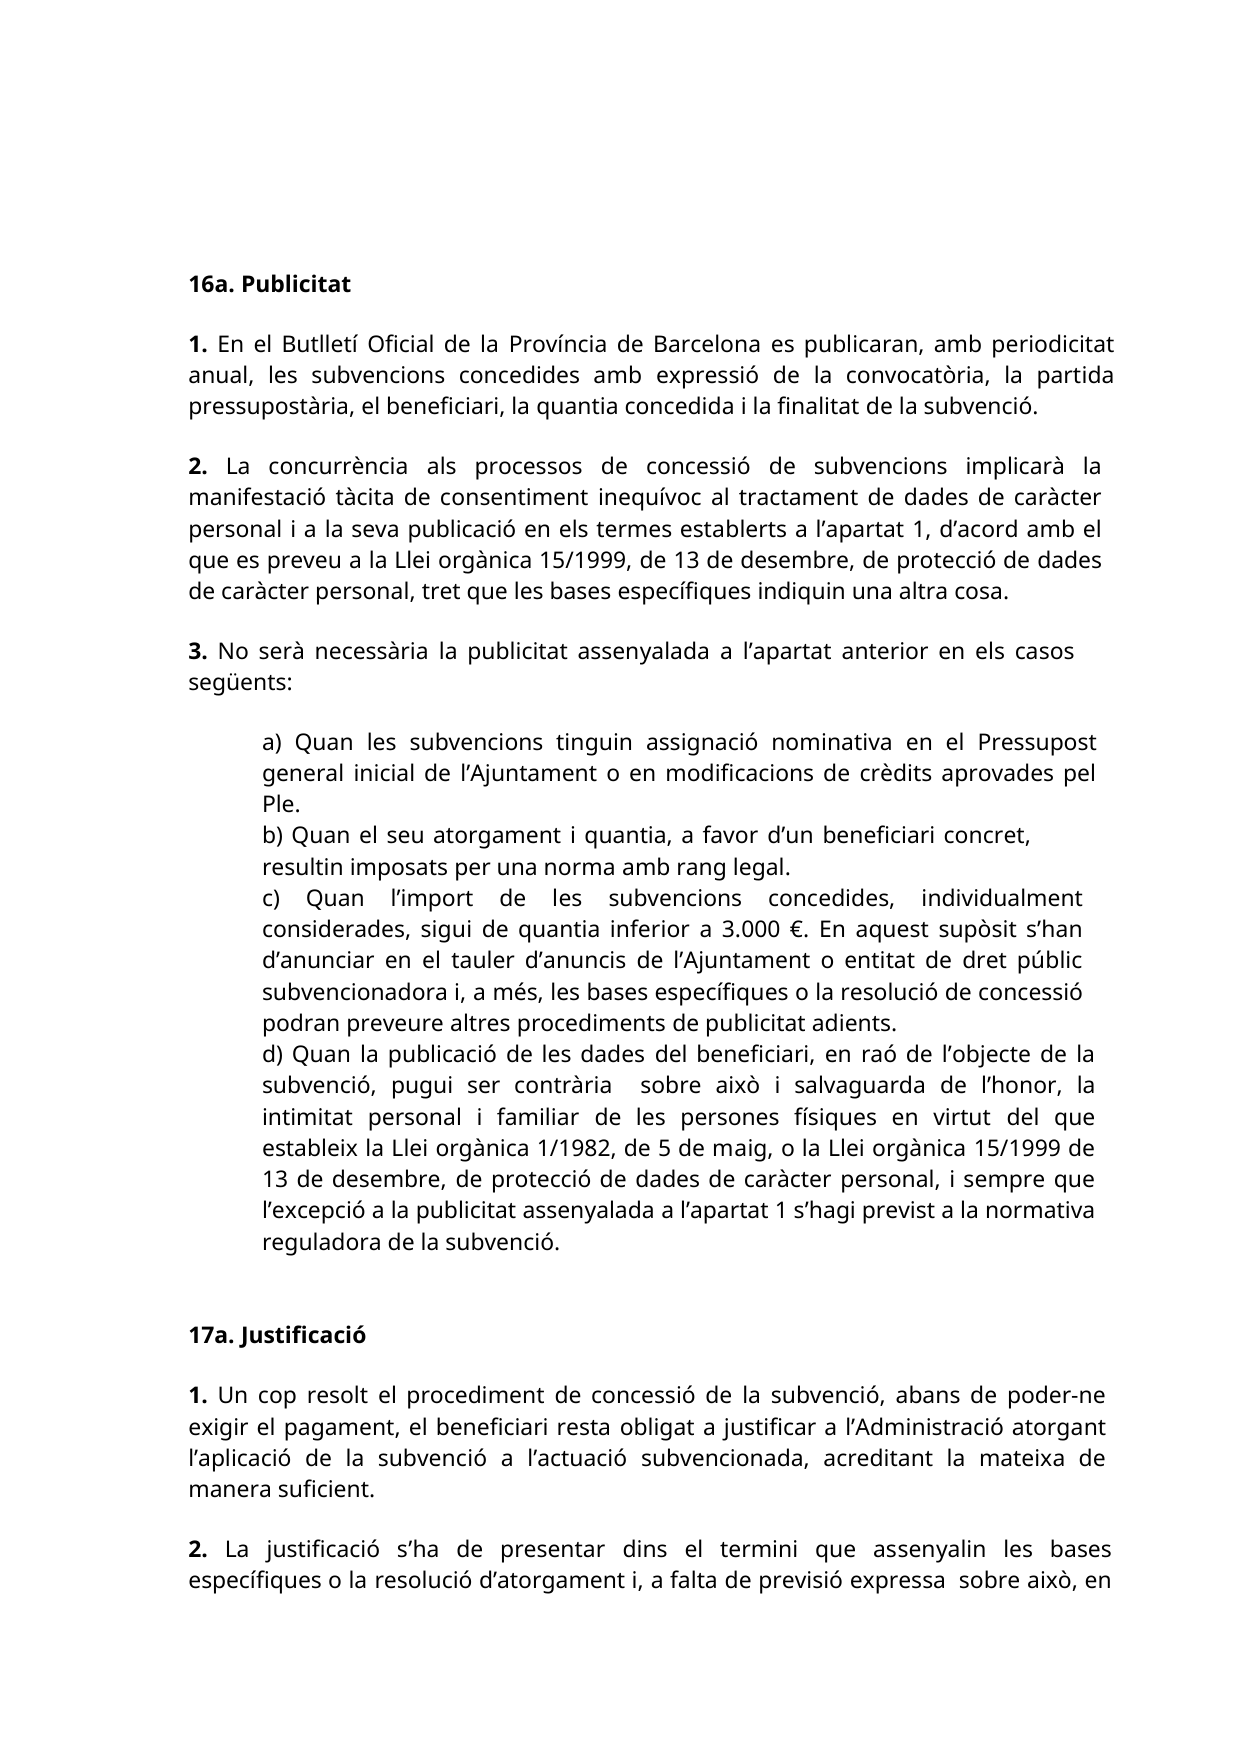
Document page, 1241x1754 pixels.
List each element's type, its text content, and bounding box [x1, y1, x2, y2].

text d) Quan la publicació de les dades del beneficiari, en raó de l’objecte de la subvenció, pugui ser contrària sobre això i salvaguarda de l’honor, la intimitat personal i familiar de les persones físiques en virtut del que estableix la Llei orgànica 1/1982, de 5 de maig, o la Llei orgànica 15/1999 de 13 de desembre, de protecció de dades de caràcter personal, i sempre que l’excepció a la publicitat assenyalada a l’apartat 1 s’hagi previst a la normativa reguladora de la subvenció. [262, 1038, 1096, 1257]
text 1. Un cop resolt el procediment de concessió de la subvenció, abans de poder-ne exigir el pagament, el beneficiari resta obligat a justificar a l’Administració atorgant l’aplicació de la subvenció a l’actuació subvencionada, acreditant la mateixa de manera suficient. [188, 1379, 1106, 1504]
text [188, 1533, 1112, 1596]
text 3. No serà necessària la publicitat assenyalada a l’apartat anterior en els casos següents: [188, 635, 1074, 726]
text a) Quan les subvencions tinguin assignació nominativa en el Pressupost general inicial de l’Ajuntament o en modificacions de crèdits aprovades pel Ple. [262, 726, 1097, 819]
text 16a. Publicitat [188, 267, 1122, 299]
text c) Quan l’import de les subvencions concedides, individualment considerades, sigui de quantia inferior a 3.000 €. En aquest supòsit s’han d’anunciar en el tauler d’anuncis de l’Ajuntament o entitat de dret públic subvencionadora i, a més, les bases específiques o la resolució de concessió podran preveure altres procediments de publicitat adients. [262, 882, 1083, 1038]
text 17a. Justificació [188, 1319, 1122, 1351]
text 2. La concurrència als processos de concessió de subvencions implicarà la manifestació tàcita de consentiment inequívoc al tractament de dades de caràcter personal i a la seva publicació en els termes establerts a l’apartat 1, d’acord amb el que es preveu a la Llei orgànica 15/1999, de 13 de desembre, de protecció de dades de caràcter personal, tret que les bases específiques indiquin una altra cosa. [188, 450, 1102, 606]
text 1. En el Butlletí Oficial de la Província de Barcelona es publicaran, amb periodicitat anual, les subvencions concedides amb expressió de la convocatòria, la partida pressupostària, el beneficiari, la quantia concedida i la finalitat de la subvenció. [188, 327, 1115, 421]
text b) Quan el seu atorgament i quantia, a favor d’un beneficiari concret, resultin imposats per una norma amb rang legal. [262, 819, 1031, 882]
